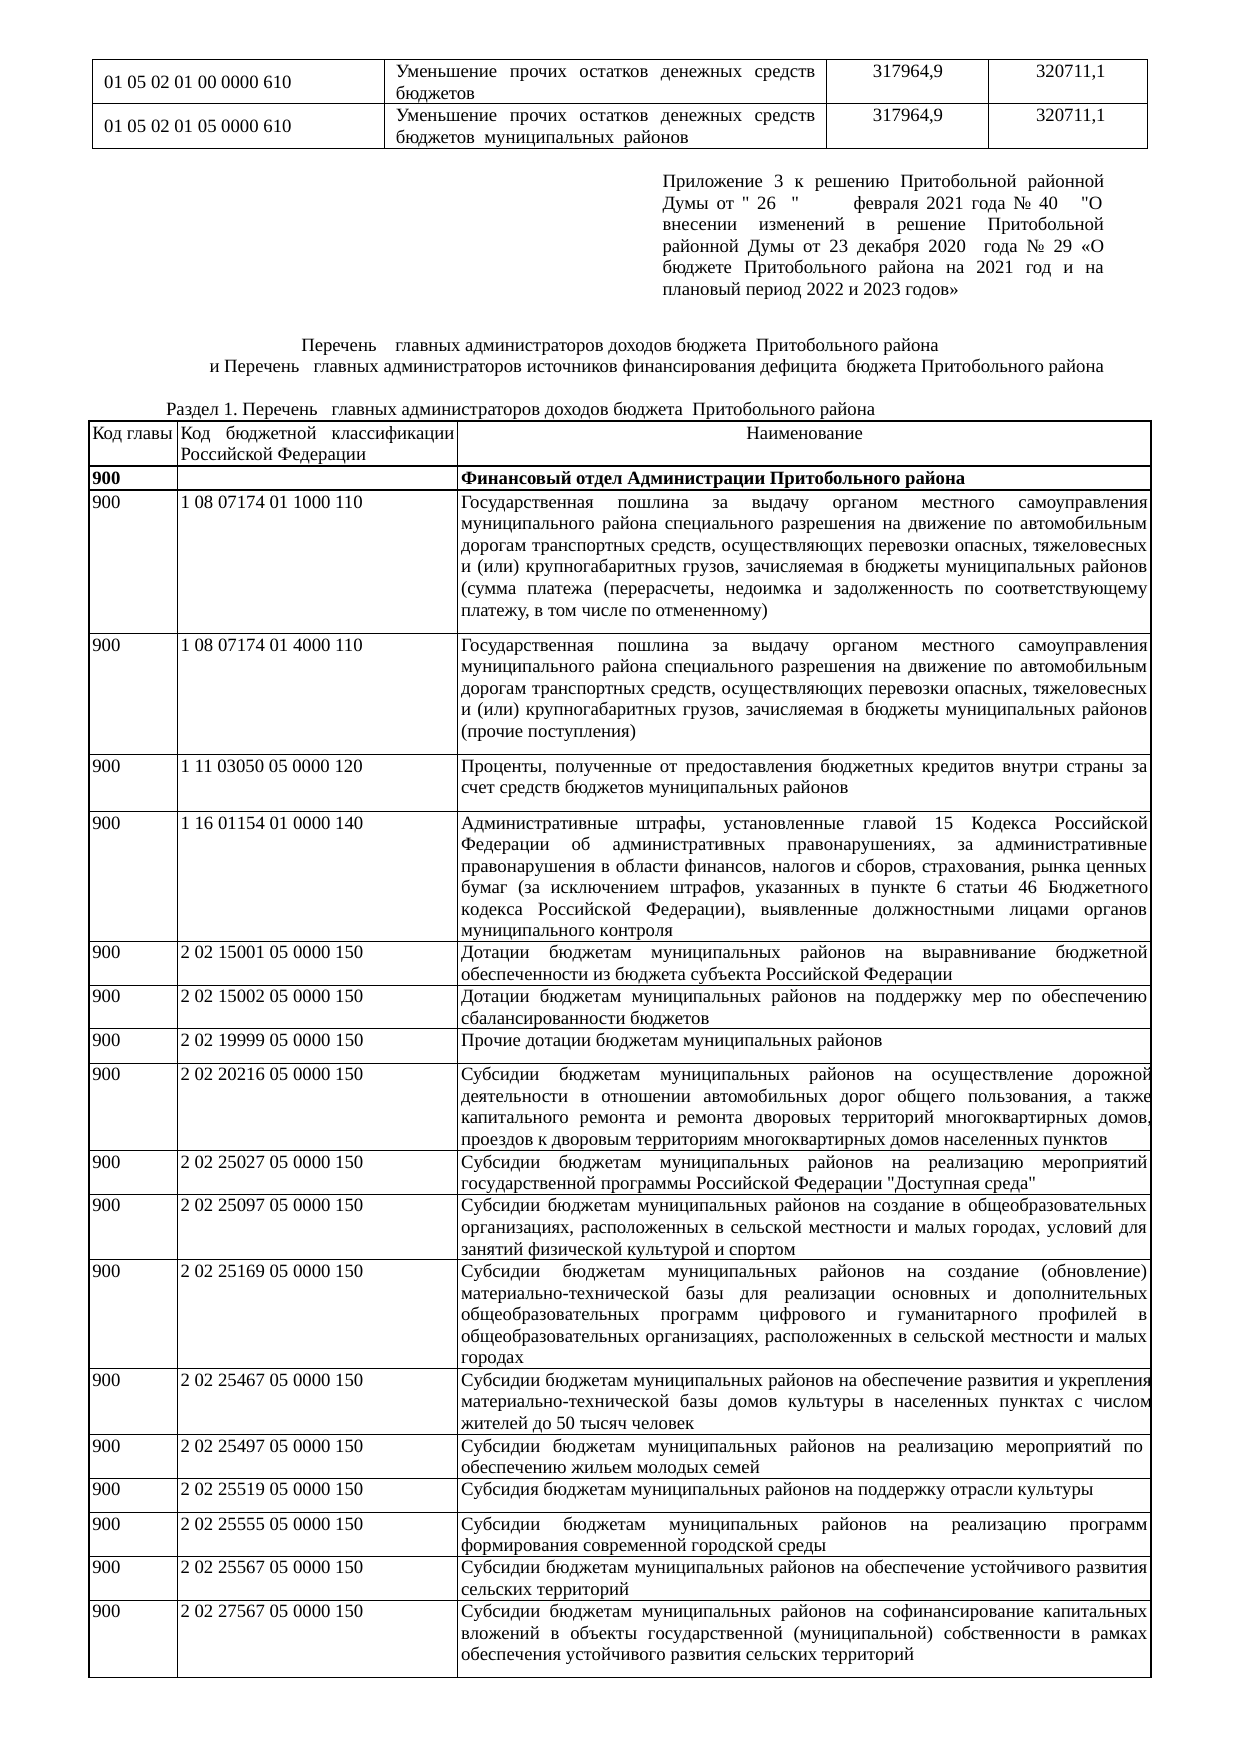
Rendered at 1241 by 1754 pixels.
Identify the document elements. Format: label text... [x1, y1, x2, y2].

table_cell 900 [90, 634, 177, 754]
table_cell 900 [90, 1151, 177, 1194]
table_cell Субсидии бюджетам муниципальных районов на осуществление дорожной деятельности в отношении автомобильных дорог общего пользования, а также капитального ремонта и ремонта дворовых территорий многоквартирных домов, проездов к дворовым территориям многоквартирных домов населенных пунктов [458, 1064, 1150, 1149]
table_cell Субсидии бюджетам муниципальных районов на создание (обновление) материально-технической базы для реализации основных и дополнительных общеобразовательных программ цифрового и гуманитарного профилей в общеобразовательных организациях, расположенных в сельской местности и малых городах [458, 1260, 1150, 1368]
table_cell 900 [90, 1064, 177, 1149]
table_cell Субсидии бюджетам муниципальных районов на реализацию программ формирования современной городской среды [458, 1513, 1150, 1556]
table_cell Дотации бюджетам муниципальных районов на поддержку мер по обеспечению сбалансированности бюджетов [458, 986, 1150, 1028]
table_cell Наименование [458, 422, 1150, 465]
table_cell Дотации бюджетам муниципальных районов на выравнивание бюджетной обеспеченности из бюджета субъекта Российской Федерации [458, 942, 1150, 984]
table_cell 2 02 25467 05 0000 150 [178, 1369, 457, 1433]
table_cell 2 02 15002 05 0000 150 [178, 986, 457, 1028]
table_cell Код бюджетной классификации Российской Федерации [178, 422, 457, 465]
table_cell Код главы [90, 422, 177, 465]
table_cell 01 05 02 01 05 0000 610 [93, 104, 384, 147]
table_header Перечень главных администраторов доходов бюджета Притобольного района и Перечень главных администраторов источников финансирования дефицита бюджета Притобольного района Раздел 1. Перечень главных администраторов доходов бюджета Притобольного района [89, 334, 1151, 420]
table_cell 2 02 25567 05 0000 150 [178, 1557, 457, 1599]
table_cell 2 02 25555 05 0000 150 [178, 1513, 457, 1556]
table_cell Субсидии бюджетам муниципальных районов на создание в общеобразовательных организациях, расположенных в сельской местности и малых городах, условий для занятий физической культурой и спортом [458, 1195, 1150, 1259]
table_cell 1 16 01154 01 0000 140 [178, 812, 457, 941]
table_cell 900 [90, 986, 177, 1028]
table_cell Прочие дотации бюджетам муниципальных районов [458, 1029, 1150, 1063]
table_cell Проценты, полученные от предоставления бюджетных кредитов внутри страны за счет средств бюджетов муниципальных районов [458, 755, 1150, 811]
table_cell 1 08 07174 01 1000 110 [178, 491, 457, 632]
table_cell 2 02 25519 05 0000 150 [178, 1479, 457, 1512]
table_cell 900 [90, 1513, 177, 1556]
table_cell 900 [90, 1260, 177, 1368]
table_cell 1 08 07174 01 4000 110 [178, 634, 457, 754]
table_cell Уменьшение прочих остатков денежных средств бюджетов [385, 60, 826, 103]
table_cell Государственная пошлина за выдачу органом местного самоуправления муниципального района специального разрешения на движение по автомобильным дорогам транспортных средств, осуществляющих перевозки опасных, тяжеловесных и (или) крупногабаритных грузов, зачисляемая в бюджеты муниципальных районов (прочие поступления) [458, 634, 1150, 754]
table_cell Уменьшение прочих остатков денежных средств бюджетов муниципальных районов [385, 104, 826, 147]
table_cell 320711,1 [989, 60, 1147, 103]
table_cell Субсидия бюджетам муниципальных районов на поддержку отрасли культуры [458, 1479, 1150, 1512]
table_cell 317964,9 [827, 60, 988, 103]
table_cell 900 [90, 1195, 177, 1259]
table_cell Субсидии бюджетам муниципальных районов на обеспечение устойчивого развития сельских территорий [458, 1557, 1150, 1599]
table_cell Финансовый отдел Администрации Притобольного района [458, 467, 1150, 488]
table_cell 2 02 25027 05 0000 150 [178, 1151, 457, 1194]
table_cell 2 02 19999 05 0000 150 [178, 1029, 457, 1063]
table_cell 900 [90, 1601, 177, 1677]
table_cell 2 02 15001 05 0000 150 [178, 942, 457, 984]
table_cell 900 [90, 1369, 177, 1433]
table_cell Субсидии бюджетам муниципальных районов на реализацию мероприятий по обеспечению жильем молодых семей [458, 1435, 1150, 1478]
table_cell 900 [90, 812, 177, 941]
table_cell 2 02 20216 05 0000 150 [178, 1064, 457, 1149]
table_cell 900 [90, 491, 177, 632]
table_cell 900 [90, 755, 177, 811]
table_cell Государственная пошлина за выдачу органом местного самоуправления муниципального района специального разрешения на движение по автомобильным дорогам транспортных средств, осуществляющих перевозки опасных, тяжеловесных и (или) крупногабаритных грузов, зачисляемая в бюджеты муниципальных районов (сумма платежа (перерасчеты, недоимка и задолженность по соответствующему платежу, в том числе по отмененному) [458, 491, 1150, 632]
table_cell 2 02 25097 05 0000 150 [178, 1195, 457, 1259]
table_cell [178, 467, 457, 488]
table_cell Субсидии бюджетам муниципальных районов на софинансирование капитальных вложений в объекты государственной (муниципальной) собственности в рамках обеспечения устойчивого развития сельских территорий [458, 1601, 1150, 1677]
table_cell 900 [90, 1029, 177, 1063]
table_cell 2 02 25169 05 0000 150 [178, 1260, 457, 1368]
table_cell 2 02 25497 05 0000 150 [178, 1435, 457, 1478]
table_cell 317964,9 [827, 104, 988, 147]
table_cell Административные штрафы, установленные главой 15 Кодекса Российской Федерации об административных правонарушениях, за административные правонарушения в области финансов, налогов и сборов, страхования, рынка ценных бумаг (за исключением штрафов, указанных в пункте 6 статьи 46 Бюджетного кодекса Российской Федерации), выявленные должностными лицами органов муниципального контроля [458, 812, 1150, 941]
table_cell 900 [90, 942, 177, 984]
table_header Приложение 3 к решению Притобольной районной Думы от " 26 " февраля 2021 года № 40 "О внесении изменений в решение Притобольной районной Думы от 23 декабря 2020 года № 29 «О бюджете Притобольного района на 2021 год и на плановый период 2022 и 2023 годов» [59, 170, 1115, 299]
table_cell 900 [90, 1479, 177, 1512]
table_cell Субсидии бюджетам муниципальных районов на реализацию мероприятий государственной программы Российской Федерации "Доступная среда" [458, 1151, 1150, 1194]
table_cell 320711,1 [989, 104, 1147, 147]
table_cell 1 11 03050 05 0000 120 [178, 755, 457, 811]
table_cell Субсидии бюджетам муниципальных районов на обеспечение развития и укрепления материально-технической базы домов культуры в населенных пунктах с числом жителей до 50 тысяч человек [458, 1369, 1150, 1433]
table_cell 900 [90, 467, 177, 488]
table_cell 900 [90, 1557, 177, 1599]
table_cell 01 05 02 01 00 0000 610 [93, 60, 384, 103]
table_cell 2 02 27567 05 0000 150 [178, 1601, 457, 1677]
table_cell 900 [90, 1435, 177, 1478]
